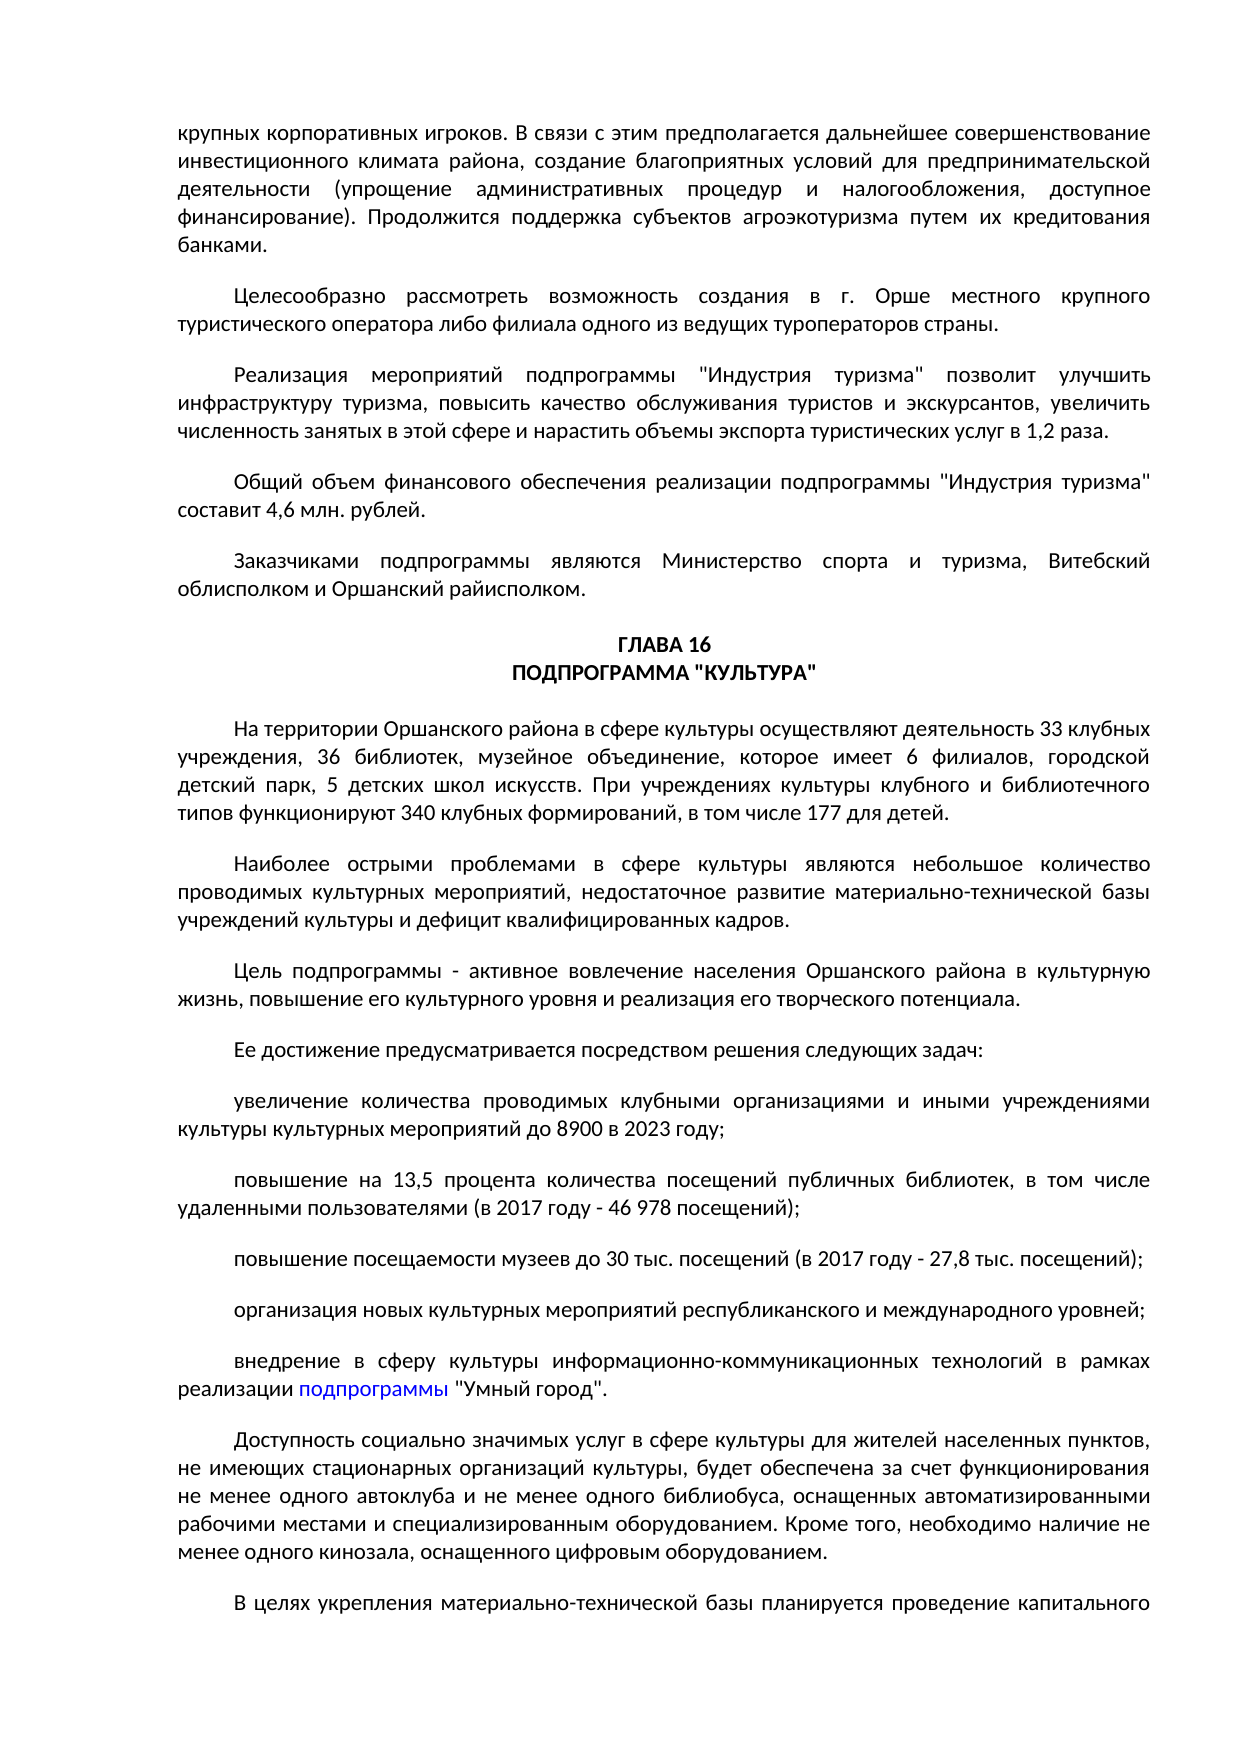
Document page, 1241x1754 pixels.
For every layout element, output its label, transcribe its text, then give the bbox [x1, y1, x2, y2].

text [177, 1588, 1152, 1616]
text ГЛАВА 16 [177, 630, 1152, 658]
text внедрение в сферу культуры информационно-коммуникационных технологий в рамках реализации подпрограммы "Умный город". [177, 1346, 1152, 1402]
text Общий объем финансового обеспечения реализации подпрограммы "Индустрия туризма" составит 4,6 млн. рублей. [177, 467, 1152, 523]
text Реализация мероприятий подпрограммы "Индустрия туризма" позволит улучшить инфраструктуру туризма, повысить качество обслуживания туристов и экскурсантов, увеличить численность занятых в этой сфере и нарастить объемы экспорта туристических услуг в 1,2 раза. [177, 360, 1152, 444]
text Цель подпрограммы - активное вовлечение населения Оршанского района в культурную жизнь, повышение его культурного уровня и реализация его творческого потенциала. [177, 956, 1152, 1012]
text На территории Оршанского района в сфере культуры осуществляют деятельность 33 клубных учреждения, 36 библиотек, музейное объединение, которое имеет 6 филиалов, городской детский парк, 5 детских школ искусств. При учреждениях культуры клубного и библиотечного типов функционируют 340 клубных формирований, в том числе 177 для детей. [177, 714, 1152, 826]
text организация новых культурных мероприятий республиканского и международного уровней; [177, 1295, 1152, 1323]
text Наиболее острыми проблемами в сфере культуры являются небольшое количество проводимых культурных мероприятий, недостаточное развитие материально-технической базы учреждений культуры и дефицит квалифицированных кадров. [177, 849, 1152, 933]
text Доступность социально значимых услуг в сфере культуры для жителей населенных пунктов, не имеющих стационарных организаций культуры, будет обеспечена за счет функционирования не менее одного автоклуба и не менее одного библиобуса, оснащенных автоматизированными рабочими местами и специализированным оборудованием. Кроме того, необходимо наличие не менее одного кинозала, оснащенного цифровым оборудованием. [177, 1425, 1152, 1565]
text повышение на 13,5 процента количества посещений публичных библиотек, в том числе удаленными пользователями (в 2017 году - 46 978 посещений); [177, 1165, 1152, 1221]
text Ее достижение предусматривается посредством решения следующих задач: [177, 1035, 1152, 1063]
text ПОДПРОГРАММА "КУЛЬТУРА" [177, 658, 1152, 686]
text Заказчиками подпрограммы являются Министерство спорта и туризма, Витебский облисполком и Оршанский райисполком. [177, 546, 1152, 602]
text Целесообразно рассмотреть возможность создания в г. Орше местного крупного туристического оператора либо филиала одного из ведущих туроператоров страны. [177, 281, 1152, 337]
text повышение посещаемости музеев до 30 тыс. посещений (в 2017 году - 27,8 тыс. посещений); [177, 1244, 1152, 1272]
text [177, 118, 1152, 258]
text увеличение количества проводимых клубными организациями и иными учреждениями культуры культурных мероприятий до 8900 в 2023 году; [177, 1086, 1152, 1142]
